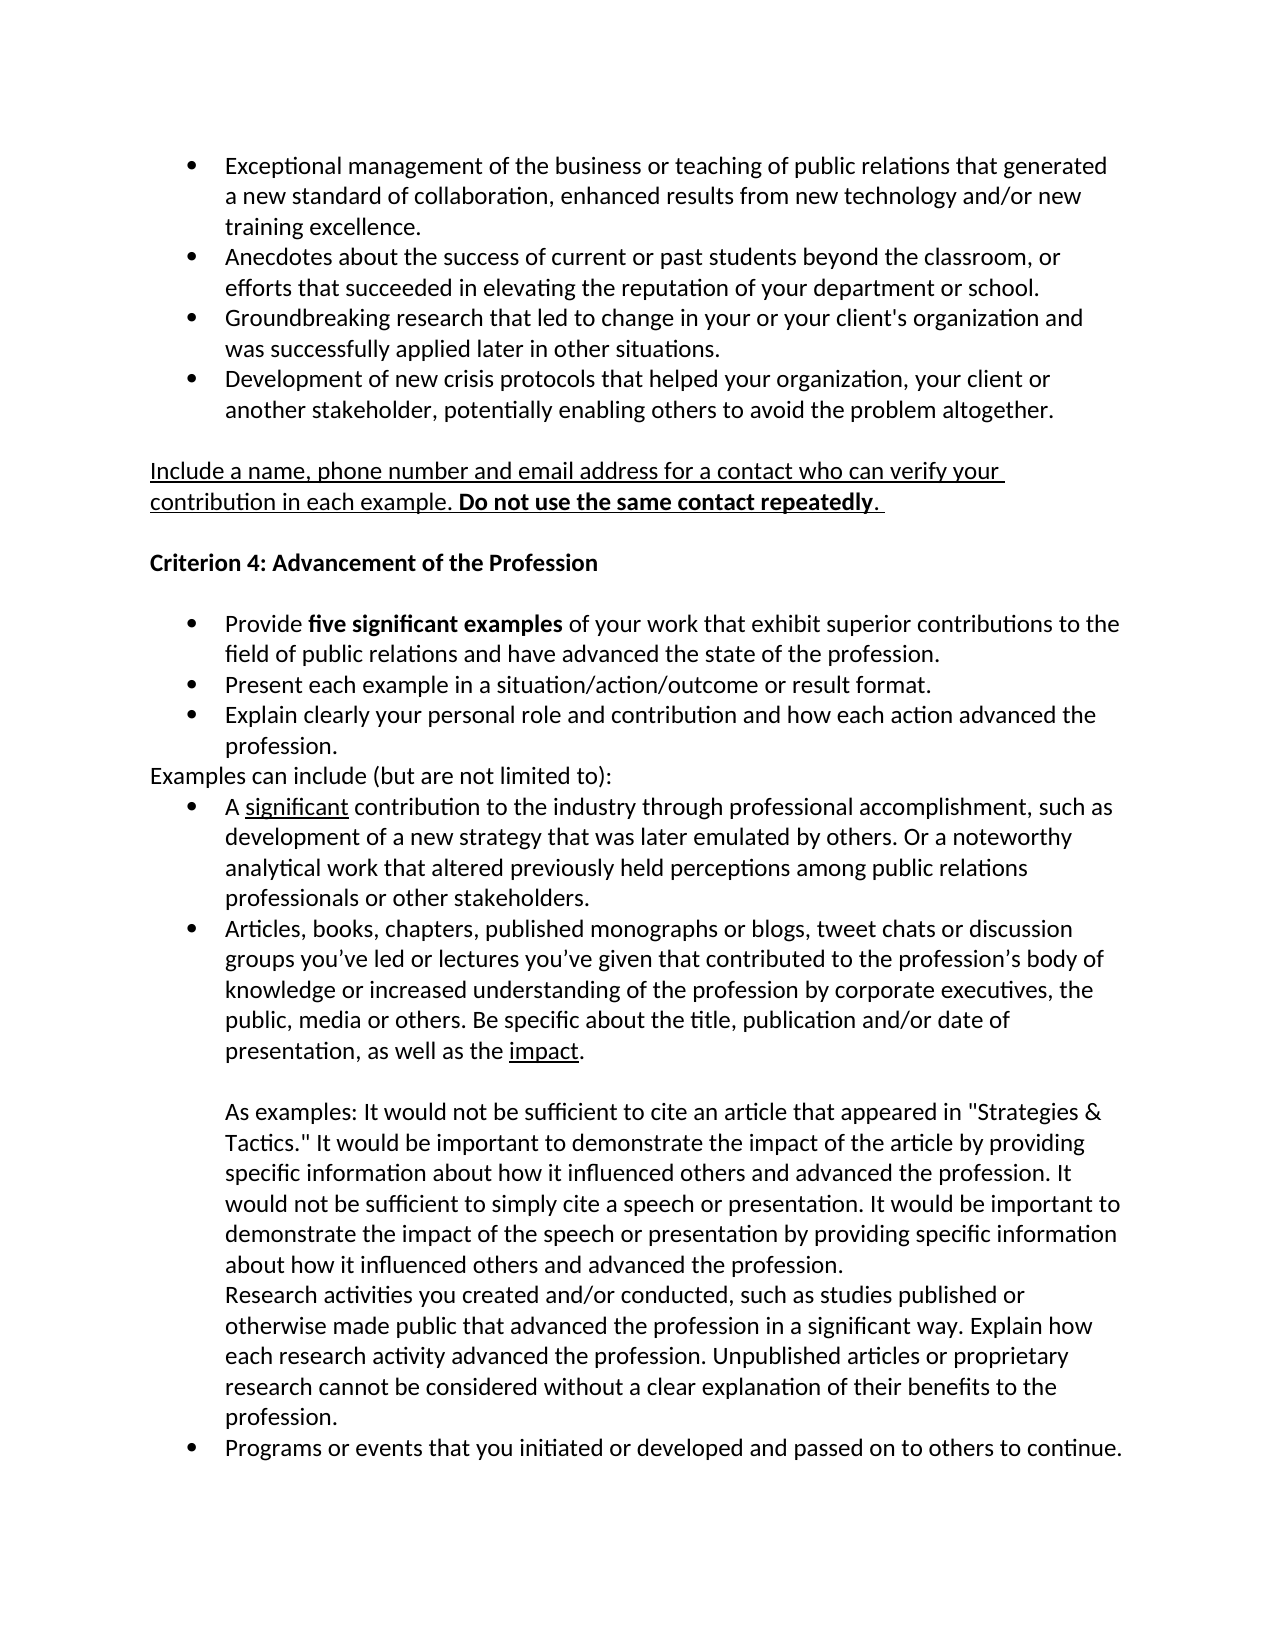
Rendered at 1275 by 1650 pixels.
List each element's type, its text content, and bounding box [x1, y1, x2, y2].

text Examples can include (but are not limited to): [150, 760, 1125, 791]
list Present each example in a situation/action/outcome or result format. [187, 669, 1125, 699]
list A significant contribution to the industry through professional accomplishment, such as development of a new strategy that was later emulated by others. Or a noteworthy analytical work that altered previously held perceptions among public relations professionals or other stakeholders. [187, 791, 1125, 913]
text Include a name, phone number and email address for a contact who can verify your contribution in each example. Do not use the same contact repeatedly. [150, 455, 1125, 516]
list Articles, books, chapters, published monographs or blogs, tweet chats or discussion groups you’ve led or lectures you’ve given that contributed to the profession’s body of knowledge or increased understanding of the profession by corporate executives, the public, media or others. Be specific about the title, publication and/or date of presentation, as well as the impact. [187, 913, 1125, 1066]
list Explain clearly your personal role and contribution and how each action advanced the profession. [187, 699, 1125, 760]
text Research activities you created and/or conducted, such as studies published or otherwise made public that advanced the profession in a significant way. Explain how each research activity advanced the profession. Unpublished articles or proprietary research cannot be considered without a clear explanation of their benefits to the profession. [225, 1279, 1125, 1432]
list Development of new crisis protocols that helped your organization, your client or another stakeholder, potentially enabling others to avoid the problem altogether. [187, 364, 1125, 425]
list Groundbreaking research that led to change in your or your client's organization and was successfully applied later in other situations. [187, 303, 1125, 364]
text As examples: It would not be sufficient to cite an article that appeared in "Strategies & Tactics." It would be important to demonstrate the impact of the article by providing specific information about how it influenced others and advanced the profession. It would not be sufficient to simply cite a speech or presentation. It would be important to demonstrate the impact of the speech or presentation by providing specific information about how it influenced others and advanced the profession. [225, 1096, 1125, 1279]
list Exceptional management of the business or teaching of public relations that generated a new standard of collaboration, enhanced results from new technology and/or new training excellence. [187, 150, 1125, 242]
list Provide five significant examples of your work that exhibit superior contributions to the field of public relations and have advanced the state of the profession. [187, 608, 1125, 669]
list Anecdotes about the success of current or past students beyond the classroom, or efforts that succeeded in elevating the reputation of your department or school. [187, 242, 1125, 303]
list Programs or events that you initiated or developed and passed on to others to continue. [187, 1432, 1125, 1462]
text Criterion 4: Advancement of the Profession [150, 547, 1125, 577]
